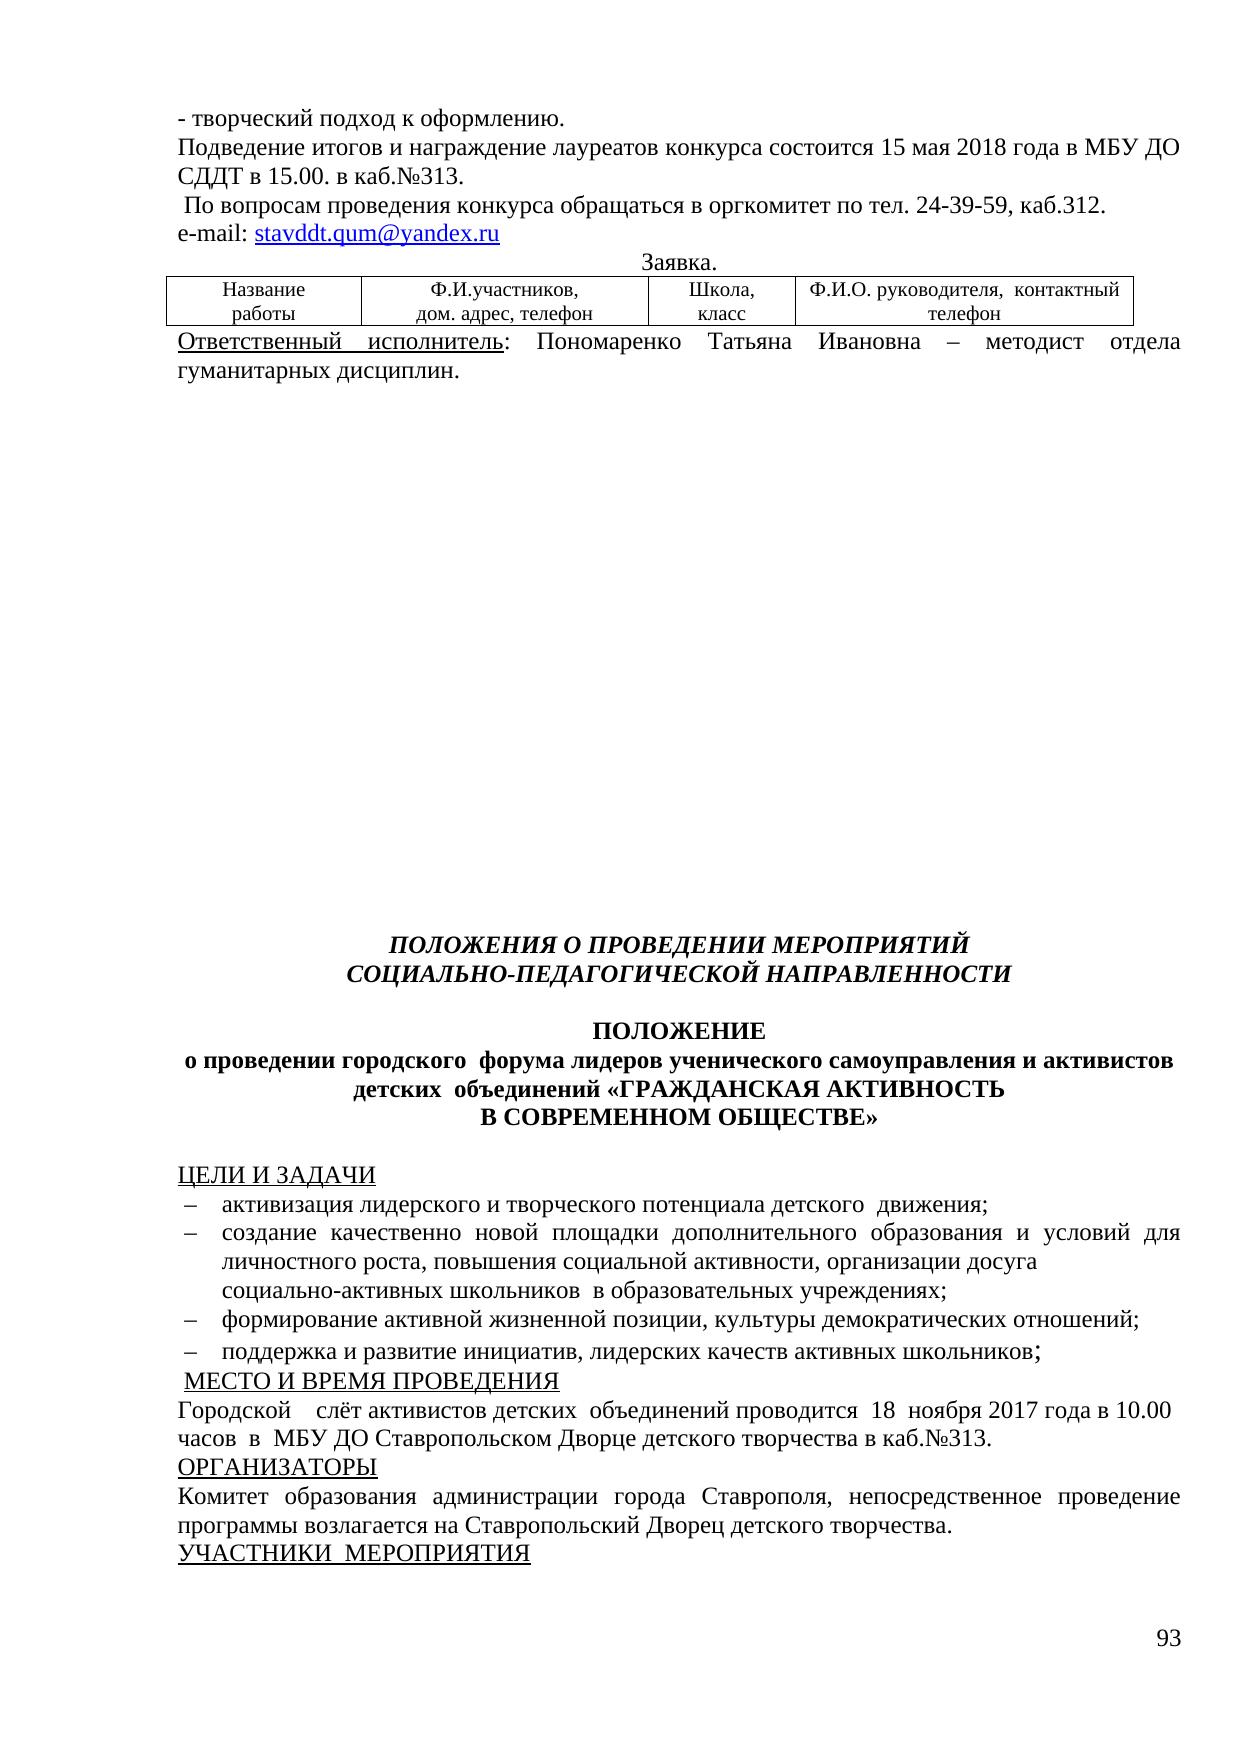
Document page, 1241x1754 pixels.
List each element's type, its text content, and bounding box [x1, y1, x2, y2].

text УЧАСТНИКИ МЕРОПРИЯТИЯ [177, 1538, 1181, 1567]
text ПОЛОЖЕНИЯ О ПРОВЕДЕНИИ МЕРОПРИЯТИЙ [177, 930, 1181, 959]
text Комитет образования администрации города Ставрополя, непосредственное проведение программы возлагается на Ставропольский Дворец детского творчества. [177, 1481, 1181, 1538]
text МЕСТО И ВРЕМЯ ПРОВЕДЕНИЯ [177, 1366, 1181, 1395]
text ОРГАНИЗАТОРЫ [177, 1452, 1181, 1481]
list формирование активной жизненной позиции, культуры демократических отношений; [184, 1304, 1181, 1332]
text e-mail: stavddt.qum@yandex.ru [177, 218, 1181, 247]
text СОЦИАЛЬНО-ПЕДАГОГИЧЕСКОЙ НАПРАВЛЕННОСТИ [177, 959, 1181, 987]
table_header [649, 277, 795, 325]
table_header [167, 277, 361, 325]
text ЦЕЛИ И ЗАДАЧИ [177, 1160, 1181, 1189]
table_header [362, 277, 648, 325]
text Городской слёт активистов детских объединений проводится 18 ноября 2017 года в 10.00 часов в МБУ ДО Ставропольском Дворце детского творчества в каб.№313. [177, 1395, 1181, 1452]
text В СОВРЕМЕННОМ ОБЩЕСТВЕ» [177, 1102, 1181, 1131]
text о проведении городского форума лидеров ученического самоуправления и активистов детских объединений «ГРАЖДАНСКАЯ АКТИВНОСТЬ [177, 1045, 1181, 1102]
list поддержка и развитие инициатив, лидерских качеств активных школьников; [184, 1332, 1181, 1366]
text социально-активных школьников в образовательных учреждениях; [222, 1275, 1181, 1304]
list создание качественно новой площадки дополнительного образования и условий для личностного роста, повышения социальной активности, организации досуга [184, 1217, 1181, 1275]
text - творческий подход к оформлению. [177, 103, 1181, 132]
text ПОЛОЖЕНИЕ [177, 1016, 1181, 1045]
text Подведение итогов и награждение лауреатов конкурса состоится 15 мая 2018 года в МБУ ДО СДДТ в 15.00. в каб.№313. [177, 132, 1181, 190]
text Ответственный исполнитель: Пономаренко Татьяна Ивановна – методист отдела гуманитарных дисциплин. [177, 326, 1181, 384]
text По вопросам проведения конкурса обращаться в оргкомитет по тел. 24-39-59, каб.312. [177, 190, 1181, 218]
list активизация лидерского и творческого потенциала детского движения; [184, 1189, 1181, 1217]
text Заявка. [177, 247, 1181, 276]
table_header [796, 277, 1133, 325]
